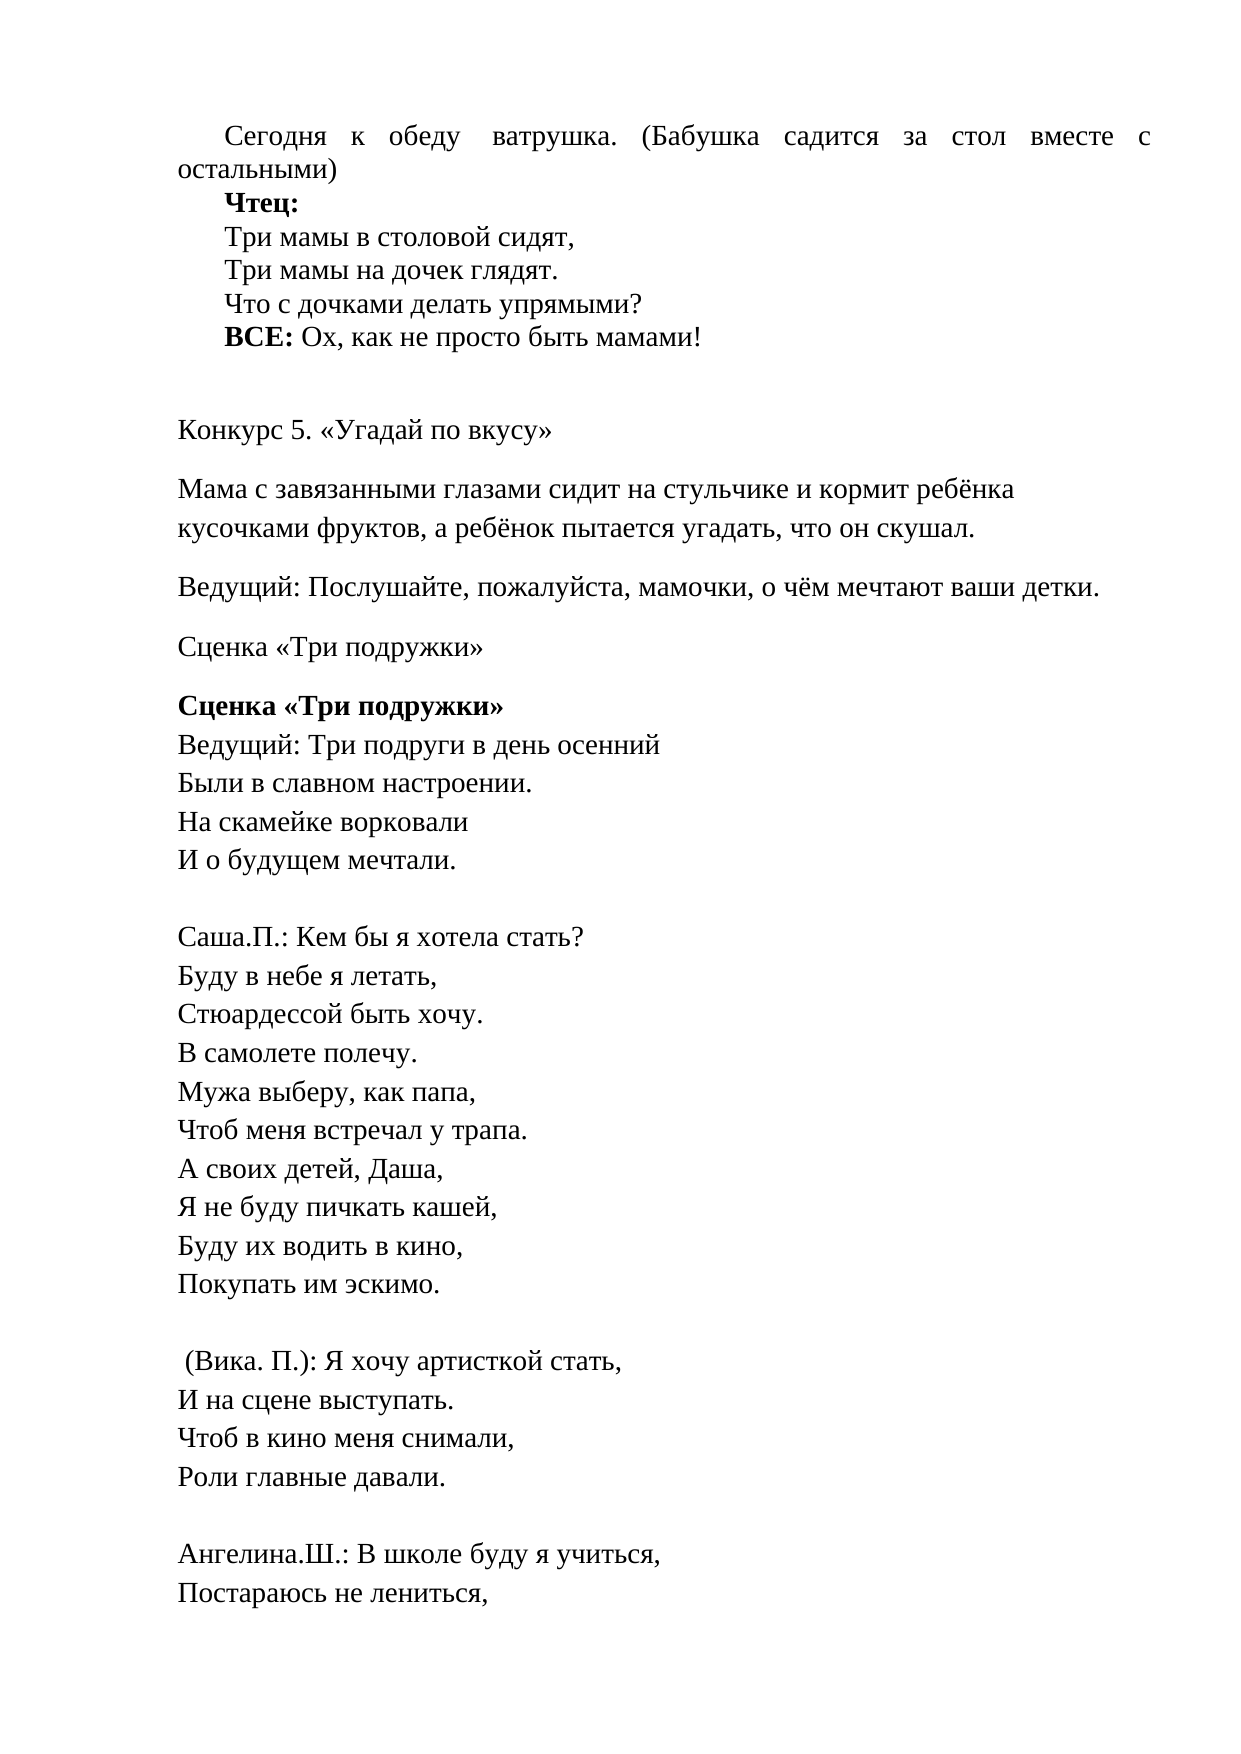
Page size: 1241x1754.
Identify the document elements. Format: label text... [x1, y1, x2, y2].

text Сценка «Три подружки» [177, 629, 1152, 662]
text ВСЕ: Ох, как не просто быть мамами! [177, 319, 1152, 353]
text Мама с завязанными глазами сидит на стульчике и кормит ребёнка кусочками фруктов, а ребёнок пытается угадать, что он скушал. [177, 472, 1152, 544]
text Сегодня к обеду ватрушка. (Бабушка садится за стол вместе с остальными) [177, 118, 1152, 185]
text Три мамы в столовой сидят, [177, 219, 1152, 252]
text Что с дочками делать упрямыми? [177, 286, 1152, 319]
text Три мамы на дочек глядят. [177, 252, 1152, 286]
text Конкурс 5. «Угадай по вкусу» [177, 412, 1152, 446]
text Чтец: [177, 185, 1152, 219]
text Ведущий: Послушайте, пожалуйста, мамочки, о чём мечтают ваши детки. [177, 569, 1152, 603]
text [177, 688, 1152, 1608]
